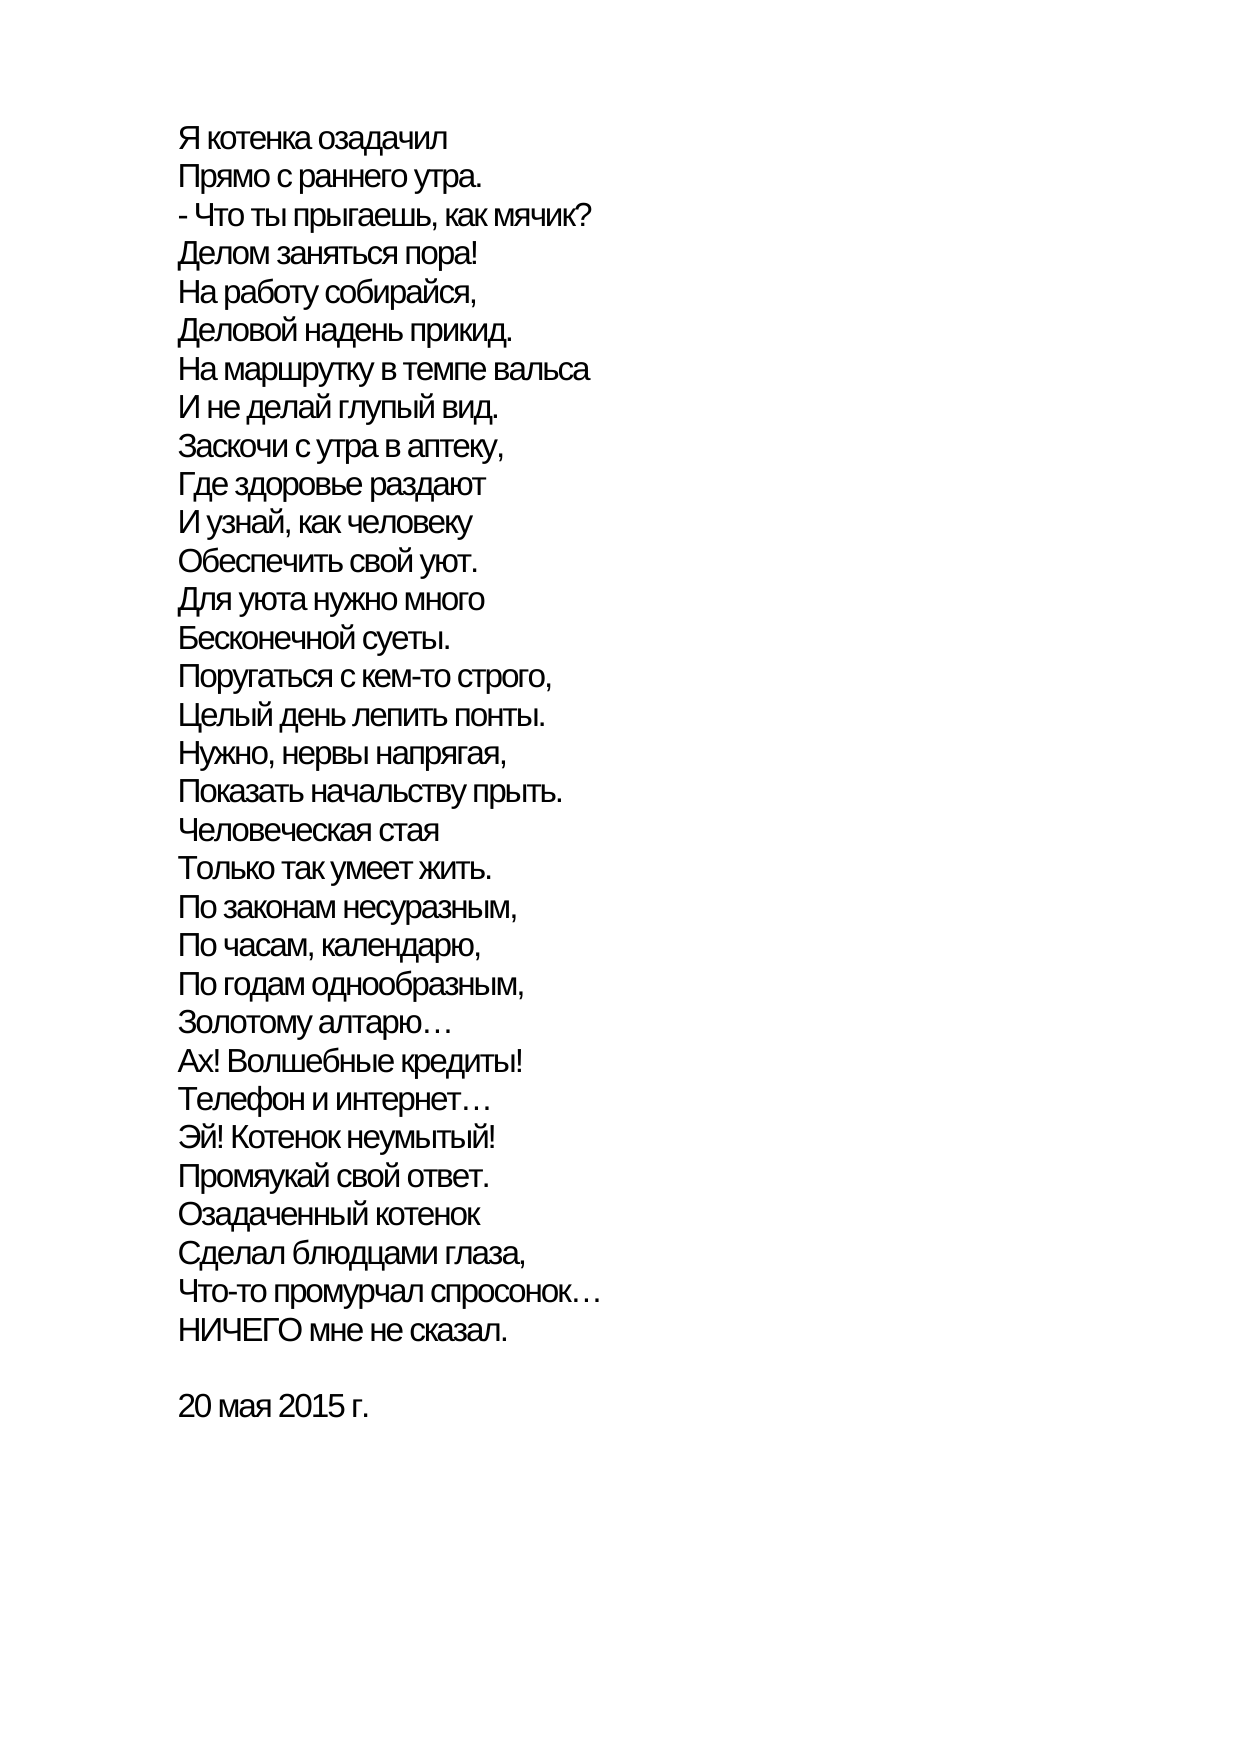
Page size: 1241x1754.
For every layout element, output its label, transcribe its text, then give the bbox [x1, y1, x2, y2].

text На работу собирайся, Деловой надень прикид. На маршрутку в темпе вальса И не делай глупый вид. Заскочи с утра в аптеку, Где здоровье раздают И узнай, как человеку Обеспечить свой уют. Для уюта нужно много Бесконечной суеты. Поругаться с кем-то строго, Целый день лепить понты. Нужно, нервы напрягая, Показать начальству прыть. Человеческая стая Только так умеет жить. По законам несуразным, По часам, календарю, По годам однообразным, Золотому алтарю… Ах! Волшебные кредиты! Телефон и интернет… Эй! Котенок неумытый! Промяукай свой ответ. Озадаченный котенок Сделал блюдцами глаза, Что-то промурчал спросонок… НИЧЕГО мне не сказал. [177, 272, 1152, 1348]
text Я котенка озадачил Прямо с раннего утра. - Что ты прыгаешь, как мячик? Делом заняться пора! [177, 118, 1152, 272]
text 20 мая 2015 г. [177, 1348, 1152, 1425]
